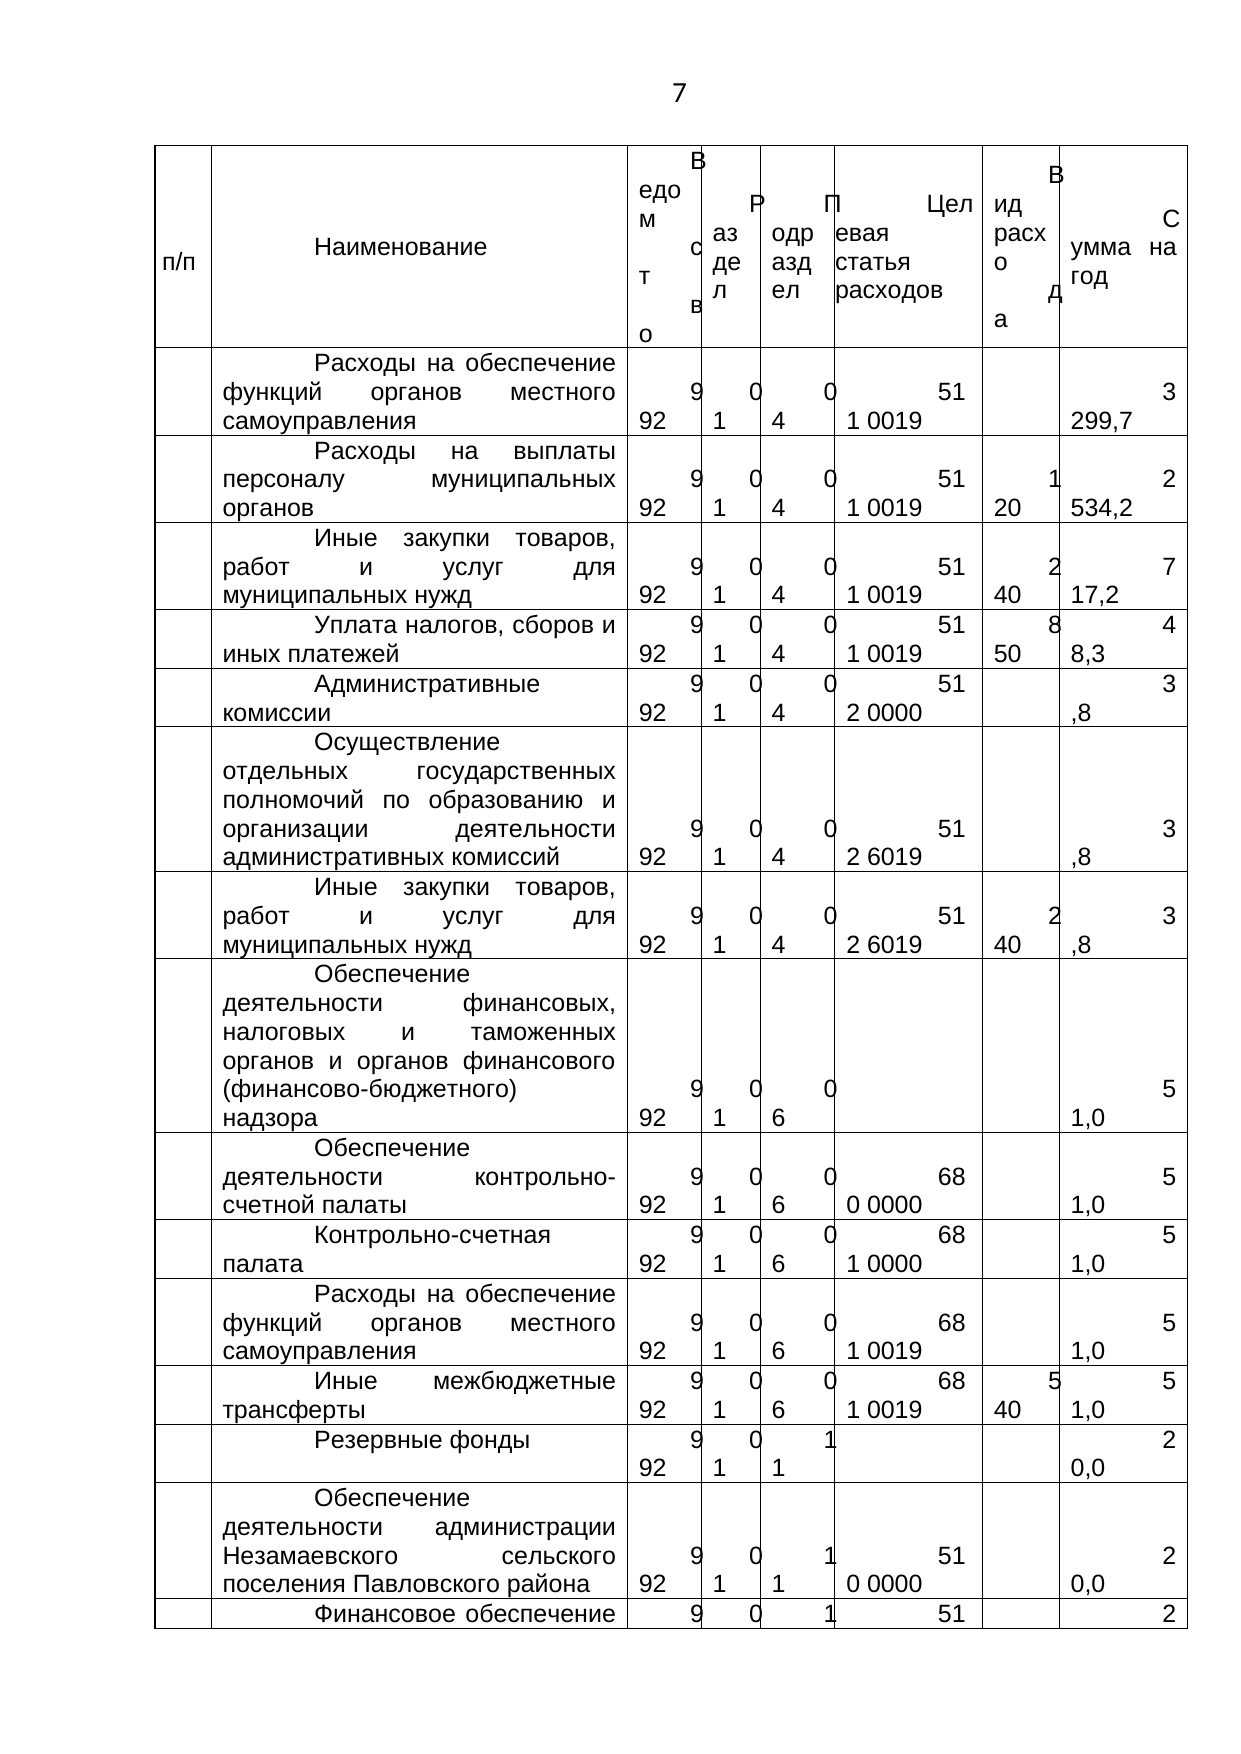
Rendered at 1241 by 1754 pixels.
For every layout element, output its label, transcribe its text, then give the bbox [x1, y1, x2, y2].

table_cell Обеспечение деятельности контрольно-счетной палаты [212, 1133, 627, 1219]
table_cell 51,0 [1060, 1279, 1187, 1365]
table_cell 06 [761, 959, 834, 1132]
table_cell 992 [628, 436, 701, 522]
table_cell [156, 436, 211, 522]
table_cell 04 [761, 348, 834, 434]
table_cell 01 [702, 610, 760, 668]
table_cell [983, 727, 1059, 871]
table_cell 04 [761, 610, 834, 668]
table_cell Иные межбюджетные трансферты [212, 1366, 627, 1423]
table_cell 240 [983, 872, 1059, 958]
table_cell 540 [983, 1366, 1059, 1423]
table_cell 992 [628, 348, 701, 434]
table_cell 01 [702, 1366, 760, 1423]
table_cell Резервные фонды [212, 1425, 627, 1482]
table_cell [983, 1133, 1059, 1219]
table_cell [156, 1366, 211, 1423]
table_cell 01 [702, 523, 760, 609]
table_cell 01 [702, 1483, 760, 1598]
table_cell [156, 523, 211, 609]
table_cell 992 [628, 1279, 701, 1365]
table_cell 68 0 0000 [835, 1133, 982, 1219]
table_cell 992 [628, 1425, 701, 1482]
table_cell Обеспечение деятельности финансовых, налоговых и таможенных органов и органов финансового (финансово-бюджетного) надзора [212, 959, 627, 1132]
table_header Целевая статья расходов [835, 146, 982, 347]
table_cell Осуществление отдельных государственных полномочий по образованию и организации деятельности административных комиссий [212, 727, 627, 871]
table_cell 06 [761, 1133, 834, 1219]
table_cell [835, 959, 982, 1132]
table_cell 2534,2 [1060, 436, 1187, 522]
table_cell Обеспечение деятельности администрации Незамаевского сельского поселения Павловского района [212, 1483, 627, 1598]
table_header Вид расхо да [983, 146, 1059, 347]
table_cell Расходы на обеспечение функций органов местного самоуправления [212, 348, 627, 434]
table_cell 11 [761, 1483, 834, 1598]
table_cell [983, 959, 1059, 1132]
table_cell Иные закупки товаров, работ и услуг для муниципальных нужд [212, 872, 627, 958]
table_header Ведом ст во [628, 146, 701, 347]
table_cell 01 [702, 1279, 760, 1365]
table_cell 01 [702, 1220, 760, 1278]
table_cell 68 1 0019 [835, 1279, 982, 1365]
table_cell [983, 348, 1059, 434]
table_cell 11 [761, 1425, 834, 1482]
table_cell Иные закупки товаров, работ и услуг для муниципальных нужд [212, 523, 627, 609]
table_cell 3,8 [1060, 669, 1187, 726]
table_cell 51,0 [1060, 1366, 1187, 1423]
table_cell 240 [983, 523, 1059, 609]
table_cell 992 [628, 1483, 701, 1598]
table_cell 06 [761, 1220, 834, 1278]
table_cell [156, 610, 211, 668]
table_cell 992 [628, 669, 701, 726]
table_cell [156, 1483, 211, 1598]
table_cell 20,0 [1060, 1599, 1187, 1628]
table_cell [156, 959, 211, 1132]
table_cell [156, 669, 211, 726]
table_cell 01 [702, 727, 760, 871]
table_cell [156, 1133, 211, 1219]
table_cell 06 [761, 1366, 834, 1423]
table_cell 51 2 0000 [835, 669, 982, 726]
table_header Наименование [212, 146, 627, 347]
table_cell 3,8 [1060, 872, 1187, 958]
table_cell [983, 669, 1059, 726]
table_header Сумма на год [1060, 146, 1187, 347]
table_cell 850 [983, 610, 1059, 668]
table_cell [983, 1279, 1059, 1365]
table_cell 01 [702, 1425, 760, 1482]
table_cell 992 [628, 959, 701, 1132]
table_cell 3299,7 [1060, 348, 1187, 434]
table_cell 51,0 [1060, 1133, 1187, 1219]
table_cell 04 [761, 669, 834, 726]
table_cell 04 [761, 523, 834, 609]
table_cell 06 [761, 1279, 834, 1365]
table_cell 51 2 6019 [835, 727, 982, 871]
table_cell 51 1 0019 [835, 523, 982, 609]
table_header Раздел [702, 146, 760, 347]
table_cell 01 [702, 1133, 760, 1219]
table_cell 992 [628, 610, 701, 668]
table_cell [983, 1425, 1059, 1482]
table_cell 01 [702, 436, 760, 522]
table_cell 01 [702, 348, 760, 434]
table_cell 120 [983, 436, 1059, 522]
table_cell 51 2 6019 [835, 872, 982, 958]
table_cell Уплата налогов, сборов и иных платежей [212, 610, 627, 668]
table_cell [156, 872, 211, 958]
table_cell 20,0 [1060, 1483, 1187, 1598]
table_cell 20,0 [1060, 1425, 1187, 1482]
table_header № п/п [156, 146, 211, 347]
table_cell 992 [628, 872, 701, 958]
table_cell 3,8 [1060, 727, 1187, 871]
table_cell [156, 1279, 211, 1365]
table_cell Контрольно-счетная палата [212, 1220, 627, 1278]
table_cell 04 [761, 727, 834, 871]
table_cell 51 0 0000 [835, 1483, 982, 1598]
table_cell 51 1 0019 [835, 348, 982, 434]
table_cell [156, 1425, 211, 1482]
table_cell 48,3 [1060, 610, 1187, 668]
table_cell 04 [761, 436, 834, 522]
table_cell 992 [628, 1599, 701, 1628]
table_cell [983, 1483, 1059, 1598]
table_cell 11 [761, 1599, 834, 1628]
table_cell 992 [628, 1133, 701, 1219]
table_cell 68 1 0000 [835, 1220, 982, 1278]
table_cell 68 1 0019 [835, 1366, 982, 1423]
table_cell Расходы на выплаты персоналу муниципальных органов [212, 436, 627, 522]
table_cell Расходы на обеспечение функций органов местного самоуправления [212, 1279, 627, 1365]
table_cell 51,0 [1060, 959, 1187, 1132]
table_cell 992 [628, 523, 701, 609]
table_cell 01 [702, 1599, 760, 1628]
table_cell 51 1 0019 [835, 610, 982, 668]
table_cell [983, 1220, 1059, 1278]
table_cell 51 3 0000 [835, 1599, 982, 1628]
table_cell 992 [628, 727, 701, 871]
table_cell [835, 1425, 982, 1482]
table_cell [156, 1220, 211, 1278]
table_cell [156, 1599, 211, 1628]
table_cell [156, 727, 211, 871]
table_cell [983, 1599, 1059, 1628]
table_cell 01 [702, 872, 760, 958]
table_cell 717,2 [1060, 523, 1187, 609]
table_cell 992 [628, 1366, 701, 1423]
table_cell 51 1 0019 [835, 436, 982, 522]
table_cell 01 [702, 669, 760, 726]
table_cell Административные комиссии [212, 669, 627, 726]
table_cell 992 [628, 1220, 701, 1278]
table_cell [212, 1599, 627, 1628]
table_header Подраздел [761, 146, 834, 347]
table_cell 04 [761, 872, 834, 958]
table_cell 51,0 [1060, 1220, 1187, 1278]
table_cell 01 [702, 959, 760, 1132]
table_cell [156, 348, 211, 434]
